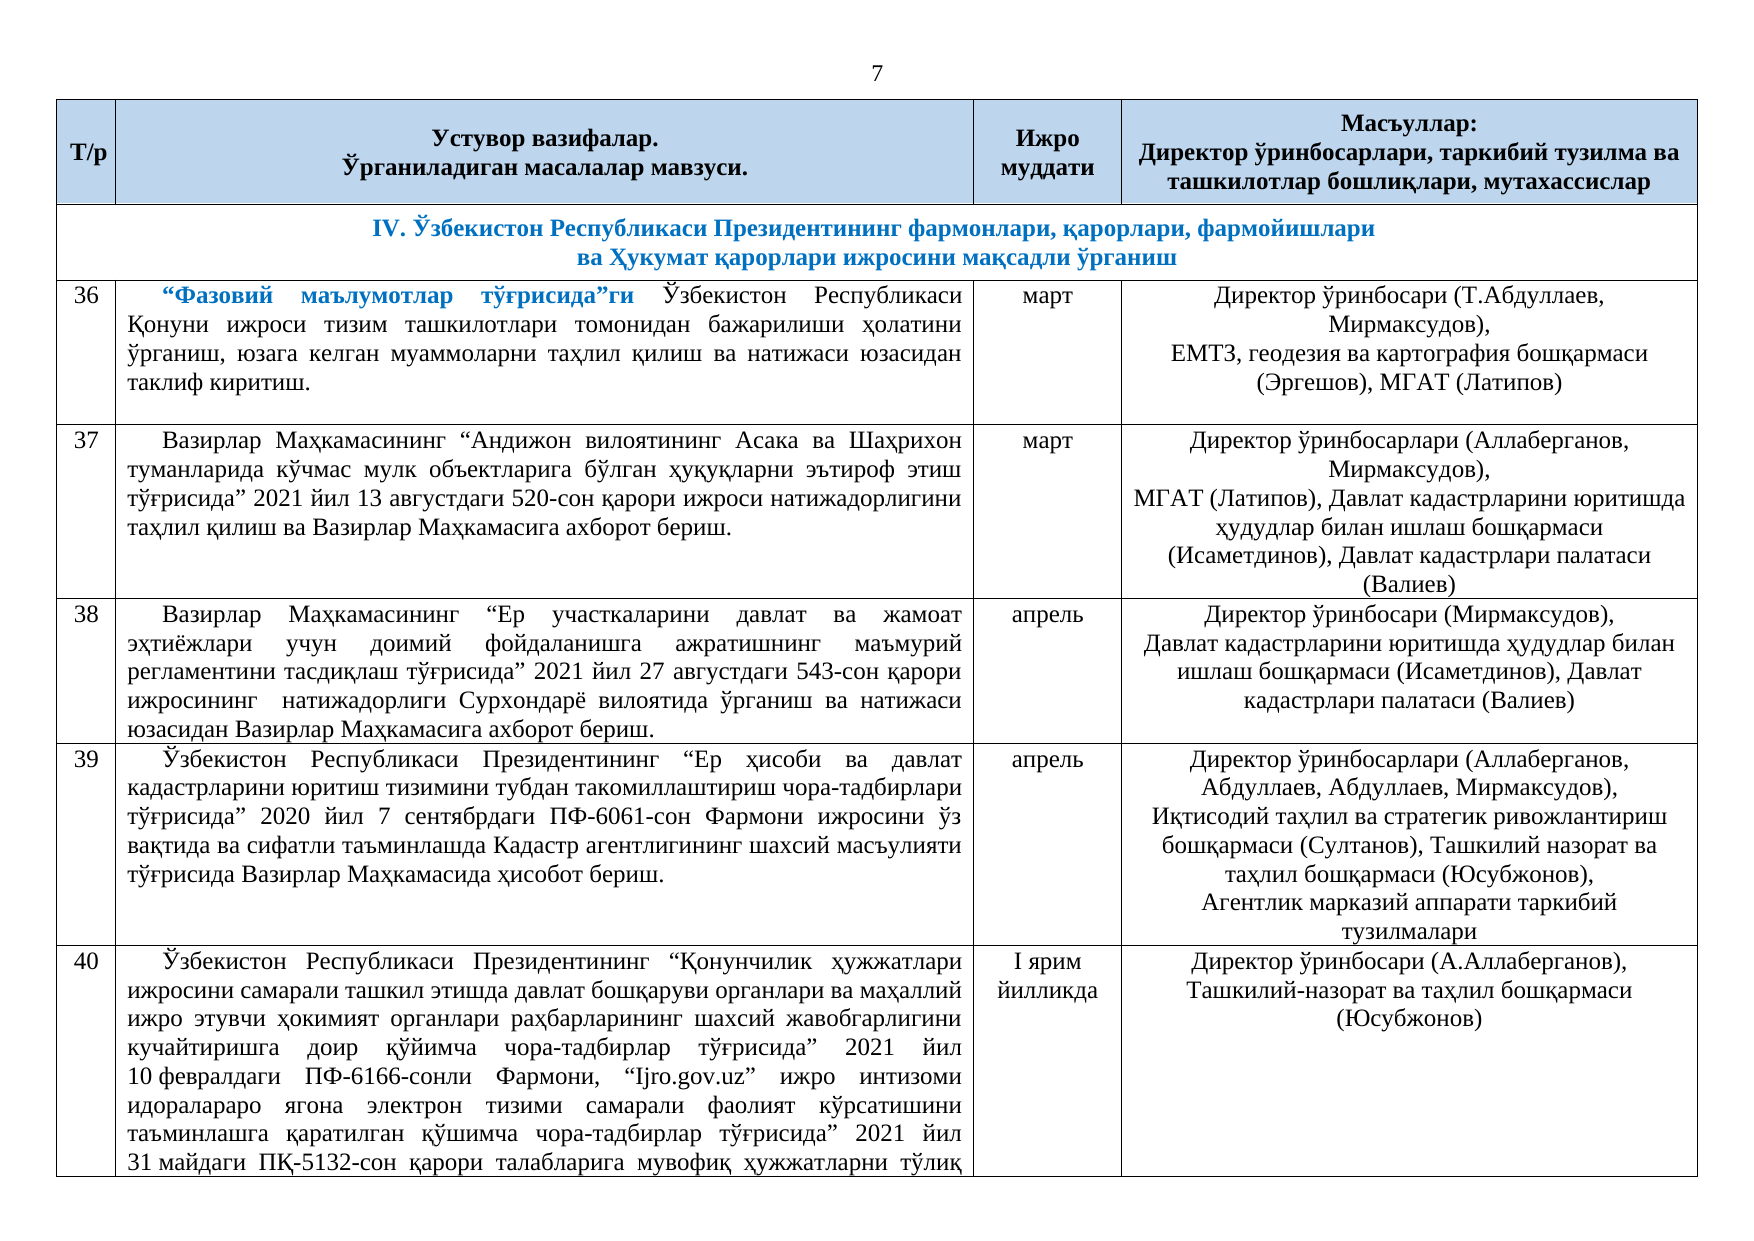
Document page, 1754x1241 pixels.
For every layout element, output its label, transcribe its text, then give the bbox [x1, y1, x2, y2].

table_cell 39 [57, 744, 115, 945]
table_cell Директор ўринбосари (Мирмаксудов), Давлат кадастрларини юритишда ҳудудлар билан ишлаш бошқармаси (Исаметдинов), Давлат кадастрлари палатаси (Валиев) [1122, 599, 1697, 743]
table_cell 40 [57, 946, 115, 1176]
table_header Масъуллар: Директор ўринбосарлари, таркибий тузилма ва ташкилотлар бошлиқлари, мутахассислар [1122, 100, 1697, 203]
table_header Т/р [57, 100, 115, 203]
table_cell “Фазовий маълумотлар тўғрисида”ги Ўзбекистон Республикаси Қонуни ижроси тизим ташкилотлари томонидан бажарилиши ҳолатини ўрганиш, юзага келган муаммоларни таҳлил қилиш ва натижаси юзасидан таклиф киритиш. [116, 281, 973, 424]
table_cell I ярим йилликда [974, 946, 1121, 1176]
table_cell Вазирлар Маҳкамасининг “Андижон вилоятининг Асака ва Шаҳрихон туманларида кўчмас мулк объектларига бўлган ҳуқуқларни эътироф этиш тўғрисида” 2021 йил 13 августдаги 520-сон қарори ижроси натижадорлигини таҳлил қилиш ва Вазирлар Маҳкамасига ахборот бериш. [116, 425, 973, 598]
table_cell 38 [57, 599, 115, 743]
table_cell Директор ўринбосари (Т.Абдуллаев, Мирмаксудов), ЕМТЗ, геодезия ва картография бошқармаси (Эргешов), МГАТ (Латипов) [1122, 281, 1697, 424]
table_cell Ўзбекистон Республикаси Президентининг “Ер ҳисоби ва давлат кадастрларини юритиш тизимини тубдан такомиллаштириш чора-тадбирлари тўғрисида” 2020 йил 7 сентябрдаги ПФ-6061-сон Фармони ижросини ўз вақтида ва сифатли таъминлашда Кадастр агентлигининг шахсий масъулияти тўғрисида Вазирлар Маҳкамасида ҳисобот бериш. [116, 744, 973, 945]
table_cell 37 [57, 425, 115, 598]
table_cell март [974, 425, 1121, 598]
table_cell Вазирлар Маҳкамасининг “Ер участкаларини давлат ва жамоат эҳтиёжлари учун доимий фойдаланишга ажратишнинг маъмурий регламентини тасдиқлаш тўғрисида” 2021 йил 27 августдаги 543-сон қарори ижросининг натижадорлиги Сурхондарё вилоятида ўрганиш ва натижаси юзасидан Вазирлар Маҳкамасига ахборот бериш. [116, 599, 973, 743]
table_cell апрель [974, 744, 1121, 945]
table_cell Директор ўринбосарлари (Аллаберганов, Абдуллаев, Абдуллаев, Мирмаксудов), Иқтисодий таҳлил ва стратегик ривожлантириш бошқармаси (Султанов), Ташкилий назорат ва таҳлил бошқармаси (Юсубжонов), Агентлик марказий аппарати таркибий тузилмалари [1122, 744, 1697, 945]
table_cell март [974, 281, 1121, 424]
table_cell Директор ўринбосари (А.Аллаберганов), Ташкилий-назорат ва таҳлил бошқармаси (Юсубжонов) [1122, 946, 1697, 1176]
table_cell 36 [57, 281, 115, 424]
table_cell IV. Ўзбекистон Республикаси Президентининг фармонлари, қарорлари, фармойишлари ва Ҳукумат қарорлари ижросини мақсадли ўрганиш [57, 205, 1697, 279]
table_cell Директор ўринбосарлари (Аллаберганов, Мирмаксудов), МГАТ (Латипов), Давлат кадастрларини юритишда ҳудудлар билан ишлаш бошқармаси (Исаметдинов), Давлат кадастрлари палатаси (Валиев) [1122, 425, 1697, 598]
table_header Устувор вазифалар. Ўрганиладиган масалалар мавзуси. [116, 100, 973, 203]
table_cell апрель [974, 599, 1121, 743]
table_header Ижро муддати [974, 100, 1121, 203]
